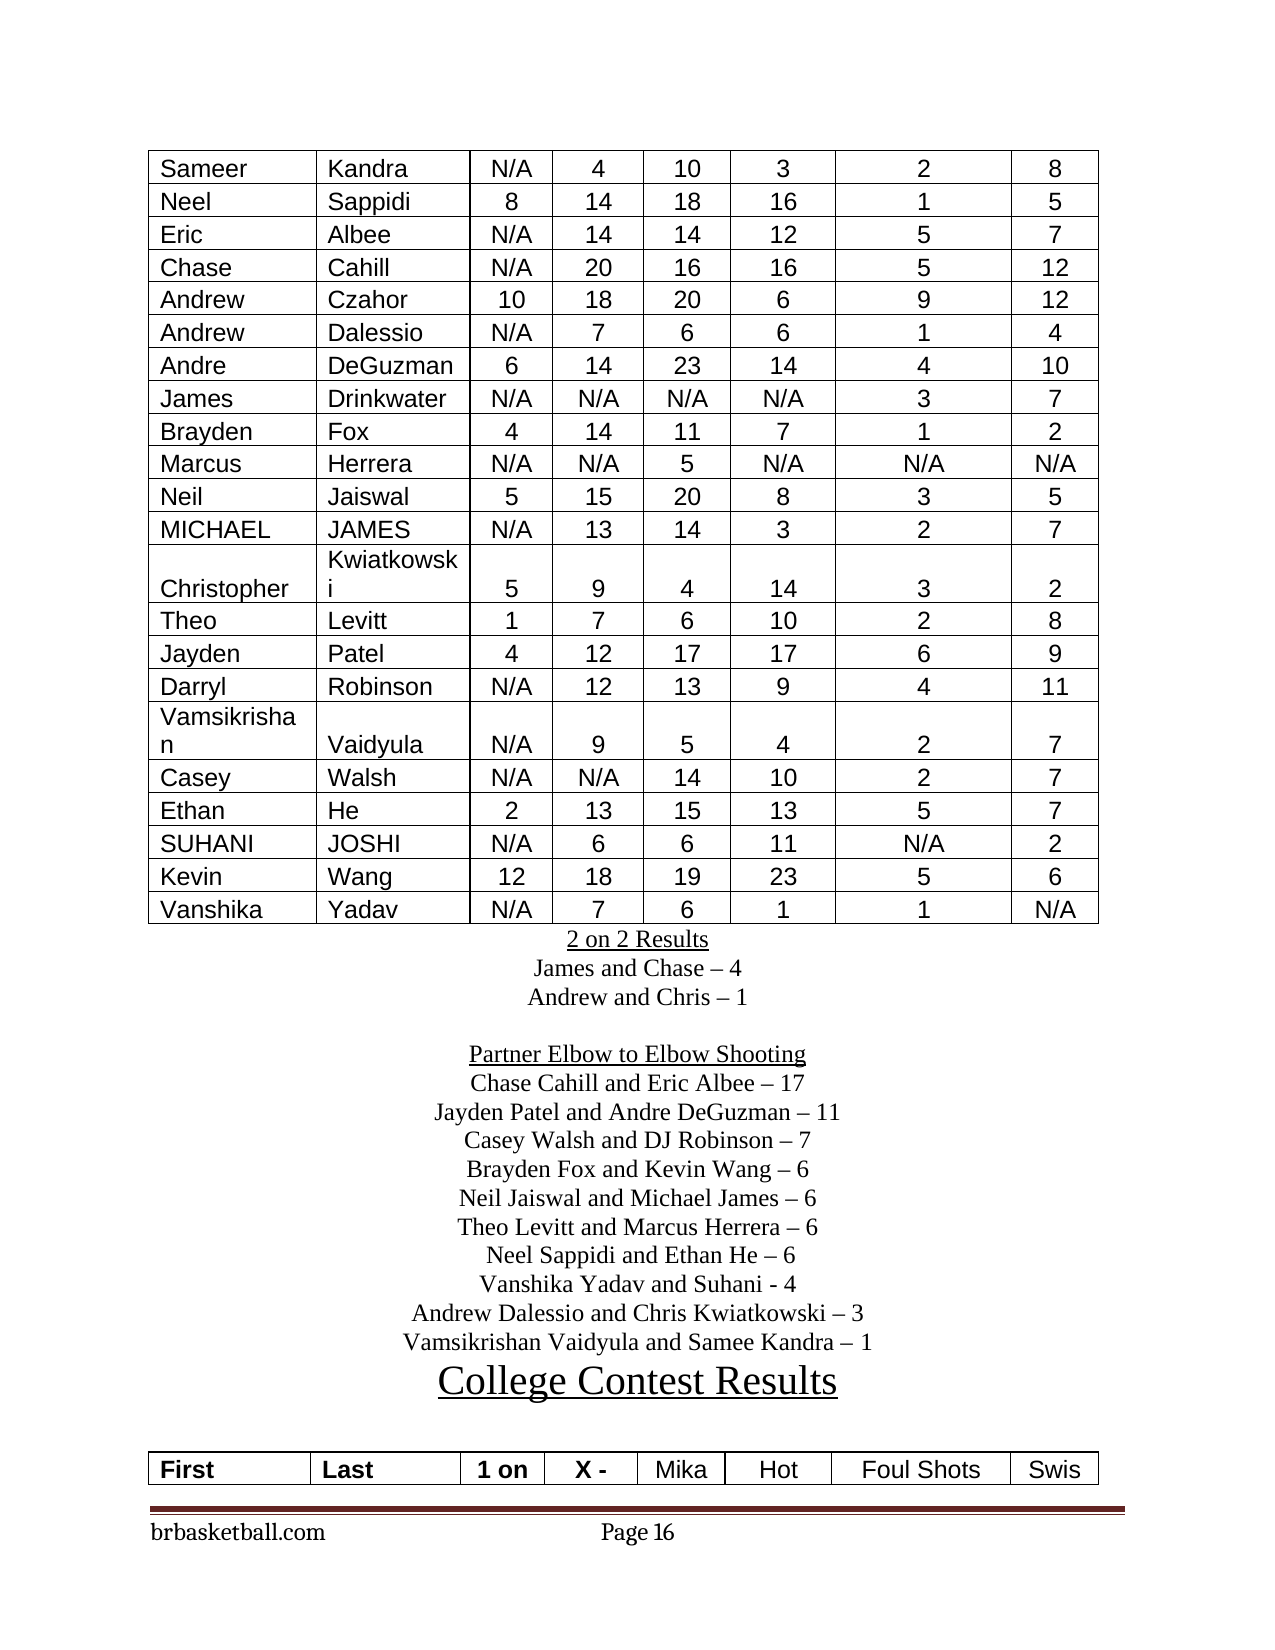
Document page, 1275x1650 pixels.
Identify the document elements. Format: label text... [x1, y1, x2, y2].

table_cell Wang [317, 859, 469, 891]
table_cell 2 [471, 793, 552, 825]
table_cell N/A [1012, 892, 1098, 923]
table_cell 14 [644, 512, 730, 544]
table_cell 5 [836, 217, 1011, 248]
table_cell 11 [1012, 669, 1098, 701]
table_cell 11 [644, 414, 730, 445]
table_cell Casey [149, 760, 316, 792]
table_cell N/A [731, 381, 835, 412]
table_cell Robinson [317, 669, 469, 701]
table_cell 6 [644, 892, 730, 923]
table_cell 7 [553, 892, 643, 923]
table_cell 5 [836, 793, 1011, 825]
table_cell He [317, 793, 469, 825]
table_cell 2 [836, 702, 1011, 759]
table_cell 14 [731, 348, 835, 380]
table_cell N/A [553, 760, 643, 792]
table_cell 12 [1012, 250, 1098, 281]
table_cell N/A [471, 381, 552, 412]
text Andrew Dalessio and Chris Kwiatkowski – 3 [150, 1298, 1125, 1327]
table_cell 23 [731, 859, 835, 891]
table_cell 6 [731, 282, 835, 314]
table_cell Yadav [317, 892, 469, 923]
table_cell 7 [1012, 381, 1098, 412]
table_cell 10 [471, 282, 552, 314]
table_cell 4 [471, 414, 552, 445]
table_cell 7 [1012, 760, 1098, 792]
table_cell 5 [836, 250, 1011, 281]
table_cell N/A [471, 760, 552, 792]
table_cell 12 [1012, 282, 1098, 314]
table_cell 19 [644, 859, 730, 891]
table_cell 8 [1012, 603, 1098, 635]
table_cell 8 [731, 479, 835, 511]
text Vanshika Yadav and Suhani - 4 [150, 1269, 1125, 1298]
text Partner Elbow to Elbow Shooting [150, 1039, 1125, 1068]
table_header X - Out [545, 1453, 637, 1484]
table_cell 23 [644, 348, 730, 380]
table_cell JAMES [317, 512, 469, 544]
text Vamsikrishan Vaidyula and Samee Kandra – 1 [150, 1327, 1125, 1356]
table_cell 6 [836, 636, 1011, 668]
table_cell 9 [553, 702, 643, 759]
table_cell N/A [471, 151, 552, 183]
table_cell 10 [1012, 348, 1098, 380]
text Jayden Patel and Andre DeGuzman – 11 [150, 1097, 1125, 1126]
table_cell N/A [471, 702, 552, 759]
table_cell DeGuzman [317, 348, 469, 380]
table_cell 3 [731, 151, 835, 183]
table_cell 5 [471, 545, 552, 602]
table_cell 5 [471, 479, 552, 511]
table_cell 8 [1012, 151, 1098, 183]
table_cell 2 [1012, 826, 1098, 858]
table_cell 7 [553, 603, 643, 635]
table_cell 2 [836, 760, 1011, 792]
table_cell Jaiswal [317, 479, 469, 511]
table_header Foul Shots (10) [832, 1453, 1010, 1484]
table_cell 11 [731, 826, 835, 858]
table_cell Kandra [317, 151, 469, 183]
table_cell Vaidyula [317, 702, 469, 759]
table_cell 5 [1012, 479, 1098, 511]
text Theo Levitt and Marcus Herrera – 6 [150, 1212, 1125, 1241]
table_cell MICHAEL [149, 512, 316, 544]
table_cell 5 [1012, 184, 1098, 216]
table_cell N/A [644, 381, 730, 412]
table_cell Andre [149, 348, 316, 380]
table_cell 2 [836, 151, 1011, 183]
table_cell 17 [644, 636, 730, 668]
table_cell 12 [471, 859, 552, 891]
table_cell 10 [731, 603, 835, 635]
table_cell 9 [1012, 636, 1098, 668]
table_cell 20 [553, 250, 643, 281]
table_cell Marcus [149, 446, 316, 478]
table_cell 6 [731, 315, 835, 347]
table_header 1 on 1 [461, 1453, 544, 1484]
table_cell Ethan [149, 793, 316, 825]
table_header Hot Shot [726, 1453, 831, 1484]
table_header Last [311, 1453, 460, 1484]
table_cell Sameer [149, 151, 316, 183]
text Neel Sappidi and Ethan He – 6 [150, 1241, 1125, 1269]
table_cell 12 [731, 217, 835, 248]
table_cell 14 [553, 217, 643, 248]
table_cell 6 [644, 603, 730, 635]
table_cell 3 [836, 381, 1011, 412]
table_cell N/A [553, 381, 643, 412]
table_cell Kwiatkowski [317, 545, 469, 602]
table_cell Christopher [149, 545, 316, 602]
table_cell 14 [731, 545, 835, 602]
table_cell 4 [471, 636, 552, 668]
table_cell Levitt [317, 603, 469, 635]
table_cell 8 [471, 184, 552, 216]
table_cell Vanshika [149, 892, 316, 923]
table_cell JOSHI [317, 826, 469, 858]
table_header Swish [1011, 1453, 1098, 1484]
table_cell 13 [731, 793, 835, 825]
table_cell 5 [836, 859, 1011, 891]
table_cell Jayden [149, 636, 316, 668]
table_cell 13 [553, 512, 643, 544]
table_cell N/A [471, 892, 552, 923]
table_cell 4 [1012, 315, 1098, 347]
text James and Chase – 4 [150, 953, 1125, 982]
table_cell 4 [731, 702, 835, 759]
table_cell Neel [149, 184, 316, 216]
table_cell Andrew [149, 315, 316, 347]
table_cell Dalessio [317, 315, 469, 347]
table_cell 12 [553, 669, 643, 701]
table_cell 17 [731, 636, 835, 668]
table_cell 14 [553, 348, 643, 380]
table_cell N/A [553, 446, 643, 478]
table_cell 14 [644, 760, 730, 792]
table_cell Darryl [149, 669, 316, 701]
table_cell 6 [644, 315, 730, 347]
table_cell 16 [731, 250, 835, 281]
table_cell 3 [836, 479, 1011, 511]
table_cell Fox [317, 414, 469, 445]
table_cell N/A [471, 217, 552, 248]
table_cell N/A [836, 446, 1011, 478]
text Andrew and Chris – 1 [150, 982, 1125, 1011]
text College Contest Results [150, 1356, 1125, 1403]
table_cell 7 [731, 414, 835, 445]
table_cell SUHANI [149, 826, 316, 858]
table_cell Czahor [317, 282, 469, 314]
table_cell N/A [471, 826, 552, 858]
table_cell 4 [553, 151, 643, 183]
table_cell Albee [317, 217, 469, 248]
text 2 on 2 Results [150, 924, 1125, 953]
table_cell 1 [836, 184, 1011, 216]
table_cell 9 [836, 282, 1011, 314]
table_cell 16 [731, 184, 835, 216]
table_cell 2 [836, 512, 1011, 544]
table_cell 16 [644, 250, 730, 281]
table_cell Theo [149, 603, 316, 635]
table_cell 1 [836, 414, 1011, 445]
table_cell 3 [836, 545, 1011, 602]
table_cell 6 [553, 826, 643, 858]
table_cell Patel [317, 636, 469, 668]
table_cell 18 [644, 184, 730, 216]
table_cell N/A [471, 669, 552, 701]
table_cell 18 [553, 859, 643, 891]
table_cell 5 [644, 446, 730, 478]
table_cell 4 [644, 545, 730, 602]
table_cell Vamsikrishan [149, 702, 316, 759]
table_cell N/A [1012, 446, 1098, 478]
table_cell 20 [644, 282, 730, 314]
table_cell 3 [731, 512, 835, 544]
table_cell Herrera [317, 446, 469, 478]
table_cell James [149, 381, 316, 412]
table_cell 13 [644, 669, 730, 701]
table_cell 9 [553, 545, 643, 602]
table_cell Cahill [317, 250, 469, 281]
table_cell Brayden [149, 414, 316, 445]
table_cell 1 [471, 603, 552, 635]
table_cell 7 [1012, 217, 1098, 248]
table_cell N/A [471, 512, 552, 544]
table_cell 14 [644, 217, 730, 248]
table_cell 7 [553, 315, 643, 347]
table_cell 10 [731, 760, 835, 792]
table_cell 7 [1012, 512, 1098, 544]
table_cell 6 [1012, 859, 1098, 891]
table_cell 1 [836, 892, 1011, 923]
text Chase Cahill and Eric Albee – 17 [150, 1068, 1125, 1097]
table_cell 15 [644, 793, 730, 825]
table_cell 20 [644, 479, 730, 511]
table_cell 6 [644, 826, 730, 858]
text Casey Walsh and DJ Robinson – 7 [150, 1126, 1125, 1154]
table_cell 15 [553, 479, 643, 511]
table_cell 10 [644, 151, 730, 183]
table_cell 2 [1012, 545, 1098, 602]
table_cell Walsh [317, 760, 469, 792]
table_cell 12 [553, 636, 643, 668]
table_cell Neil [149, 479, 316, 511]
table_cell Sappidi [317, 184, 469, 216]
table_cell 2 [1012, 414, 1098, 445]
table_cell 4 [836, 669, 1011, 701]
table_cell 9 [731, 669, 835, 701]
table_cell 18 [553, 282, 643, 314]
table_header Mikan [638, 1453, 724, 1484]
table_cell 6 [471, 348, 552, 380]
table_cell 2 [836, 603, 1011, 635]
table_cell N/A [836, 826, 1011, 858]
table_cell N/A [731, 446, 835, 478]
table_cell 14 [553, 414, 643, 445]
table_cell 1 [836, 315, 1011, 347]
text Neil Jaiswal and Michael James – 6 [150, 1183, 1125, 1212]
table_cell N/A [471, 315, 552, 347]
table_cell 1 [731, 892, 835, 923]
table_cell Chase [149, 250, 316, 281]
table_cell Drinkwater [317, 381, 469, 412]
table_cell 7 [1012, 793, 1098, 825]
text Brayden Fox and Kevin Wang – 6 [150, 1154, 1125, 1183]
table_cell Kevin [149, 859, 316, 891]
table_header First [149, 1453, 310, 1484]
table_cell 5 [644, 702, 730, 759]
table_cell N/A [471, 250, 552, 281]
table_cell 4 [836, 348, 1011, 380]
table_cell Eric [149, 217, 316, 248]
table_cell 7 [1012, 702, 1098, 759]
table_cell N/A [471, 446, 552, 478]
table_cell 13 [553, 793, 643, 825]
table_cell 14 [553, 184, 643, 216]
table_cell Andrew [149, 282, 316, 314]
